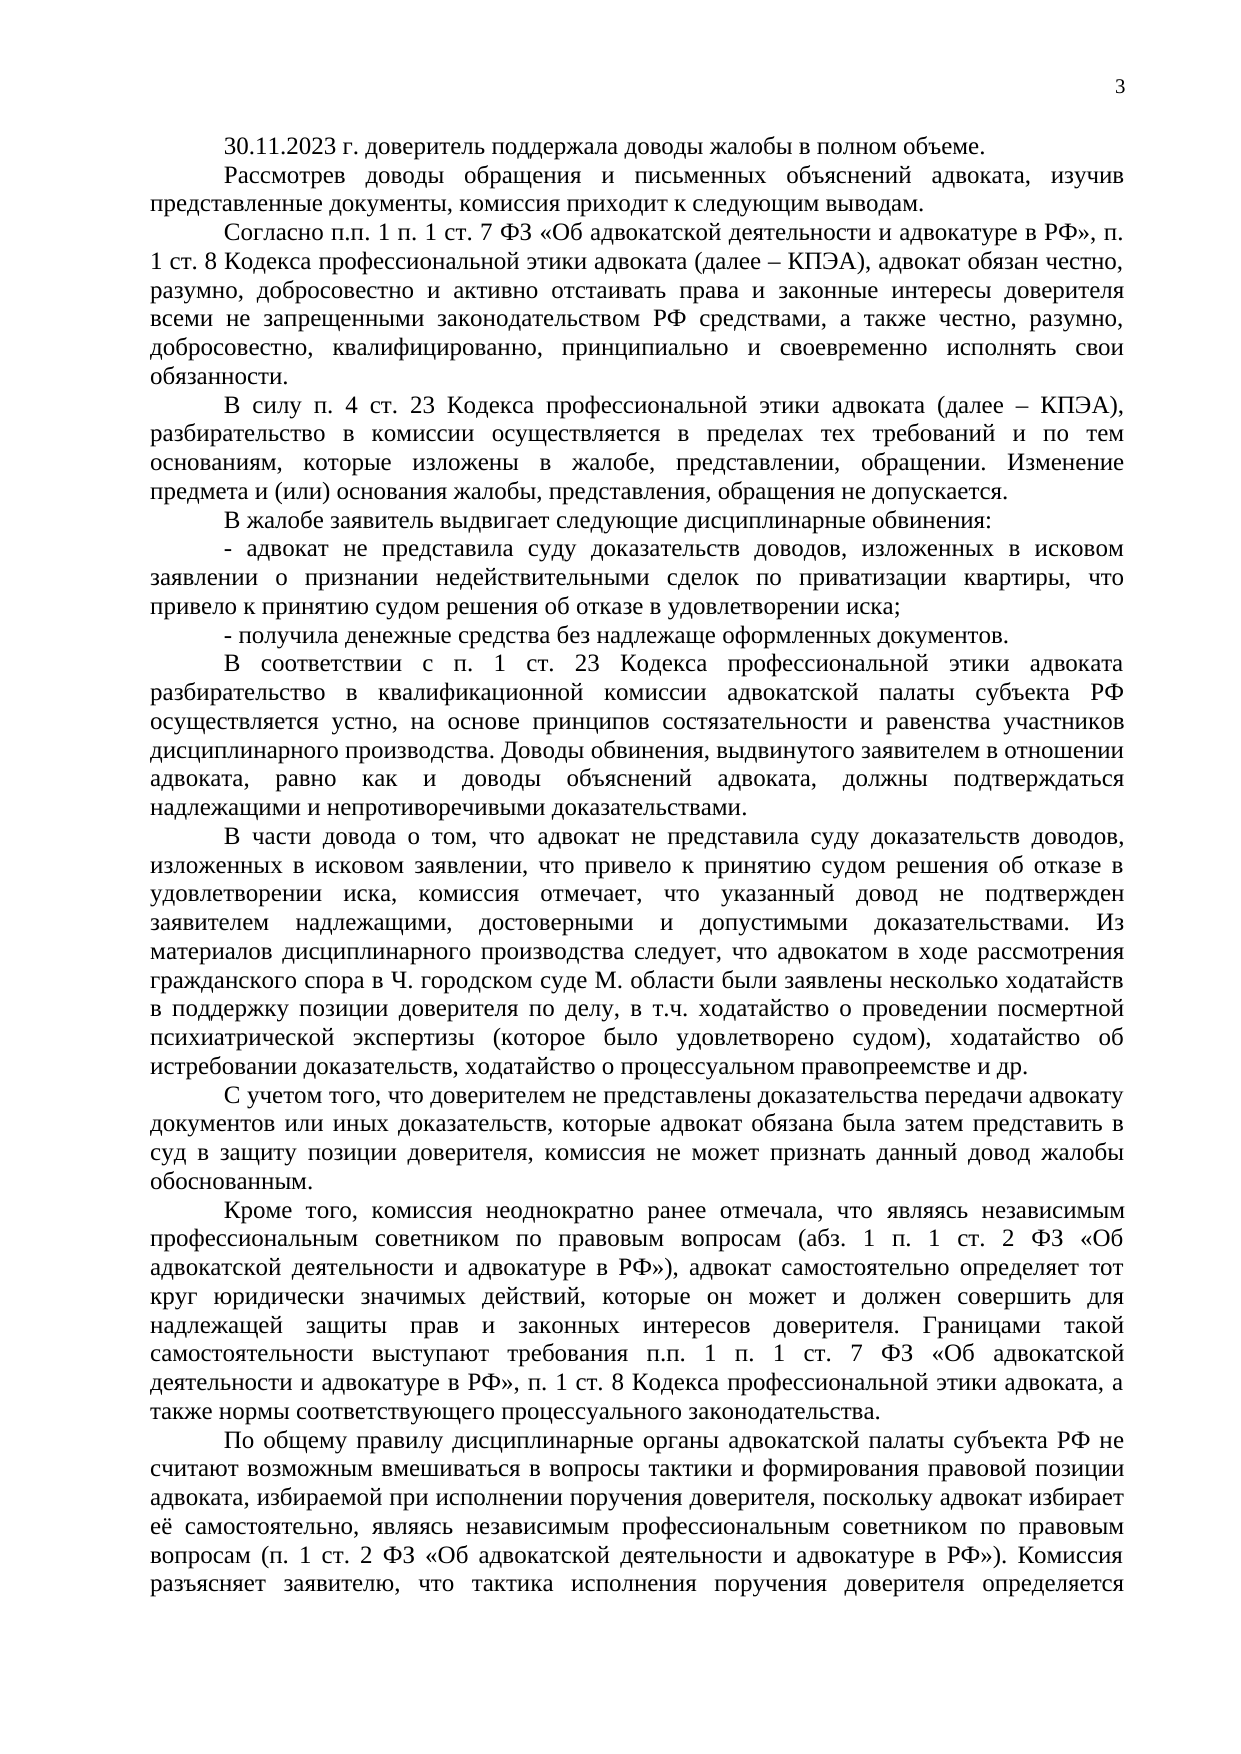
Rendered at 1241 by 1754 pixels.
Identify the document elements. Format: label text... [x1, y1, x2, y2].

text Согласно п.п. 1 п. 1 ст. 7 ФЗ «Об адвокатской деятельности и адвокатуре в РФ», п. 1 ст. 8 Кодекса профессиональной этики адвоката (далее – КПЭА), адвокат обязан честно, разумно, добросовестно и активно отстаивать права и законные интересы доверителя всеми не запрещенными законодательством РФ средствами, а также честно, разумно, добросовестно, квалифицированно, принципиально и своевременно исполнять свои обязанности. [150, 217, 1125, 390]
text В силу п. 4 ст. 23 Кодекса профессиональной этики адвоката (далее – КПЭА), разбирательство в комиссии осуществляется в пределах тех требований и по тем основаниям, которые изложены в жалобе, представлении, обращении. Изменение предмета и (или) основания жалобы, представления, обращения не допускается. [150, 390, 1125, 505]
text - получила денежные средства без надлежаще оформленных документов. [150, 620, 1125, 648]
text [150, 1425, 1125, 1597]
text В части довода о том, что адвокат не представила суду доказательств доводов, изложенных в исковом заявлении, что привело к принятию судом решения об отказе в удовлетворении иска, комиссия отмечает, что указанный довод не подтвержден заявителем надлежащими, достоверными и допустимыми доказательствами. Из материалов дисциплинарного производства следует, что адвокатом в ходе рассмотрения гражданского спора в Ч. городском суде М. области были заявлены несколько ходатайств в поддержку позиции доверителя по делу, в т.ч. ходатайство о проведении посмертной психиатрической экспертизы (которое было удовлетворено судом), ходатайство об истребовании доказательств, ходатайство о процессуальном правопреемстве и др. [150, 821, 1125, 1080]
text С учетом того, что доверителем не представлены доказательства передачи адвокату документов или иных доказательств, которые адвокат обязана была затем представить в суд в защиту позиции доверителя, комиссия не может признать данный довод жалобы обоснованным. [150, 1080, 1125, 1195]
text В соответствии с п. 1 ст. 23 Кодекса профессиональной этики адвоката разбирательство в квалификационной комиссии адвокатской палаты субъекта РФ осуществляется устно, на основе принципов состязательности и равенства участников дисциплинарного производства. Доводы обвинения, выдвинутого заявителем в отношении адвоката, равно как и доводы объяснений адвоката, должны подтверждаться надлежащими и непротиворечивыми доказательствами. [150, 648, 1125, 821]
text Кроме того, комиссия неоднократно ранее отмечала, что являясь независимым профессиональным советником по правовым вопросам (абз. 1 п. 1 ст. 2 ФЗ «Об адвокатской деятельности и адвокатуре в РФ»), адвокат самостоятельно определяет тот круг юридически значимых действий, которые он может и должен совершить для надлежащей защиты прав и законных интересов доверителя. Границами такой самостоятельности выступают требования п.п. 1 п. 1 ст. 7 ФЗ «Об адвокатской деятельности и адвокатуре в РФ», п. 1 ст. 8 Кодекса профессиональной этики адвоката, а также нормы соответствующего процессуального законодательства. [150, 1195, 1125, 1425]
text - адвокат не представила суду доказательств доводов, изложенных в исковом заявлении о признании недействительными сделок по приватизации квартиры, что привело к принятию судом решения об отказе в удовлетворении иска; [150, 533, 1125, 620]
text В жалобе заявитель выдвигает следующие дисциплинарные обвинения: [150, 505, 1125, 533]
text Рассмотрев доводы обращения и письменных объяснений адвоката, изучив представленные документы, комиссия приходит к следующим выводам. [150, 160, 1125, 217]
text 30.11.2023 г. доверитель поддержала доводы жалобы в полном объеме. [150, 131, 1125, 160]
